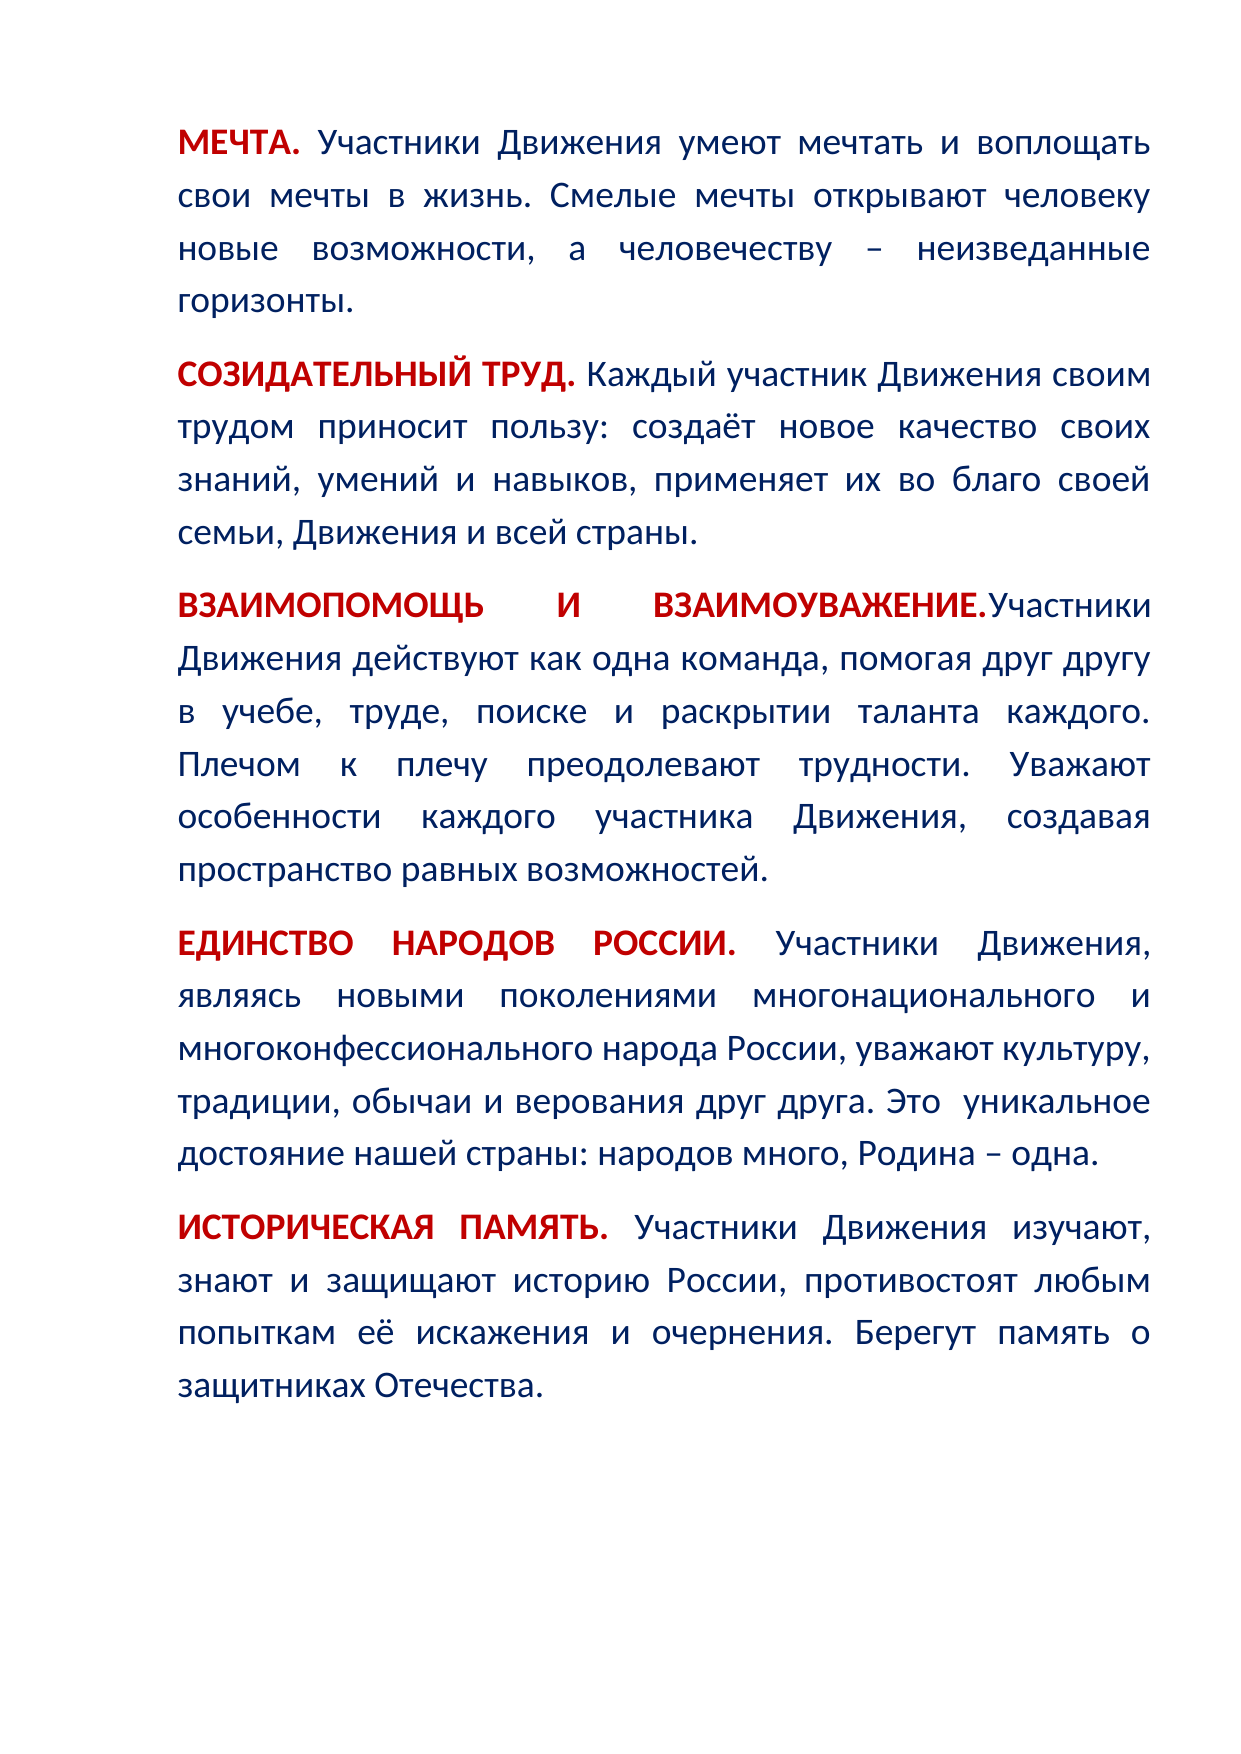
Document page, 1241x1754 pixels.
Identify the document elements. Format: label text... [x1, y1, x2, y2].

text ВЗАИМОПОМОЩЬ И ВЗАИМОУВАЖЕНИЕ.Участники Движения действуют как одна команда, помогая друг другу в учебе, труде, поиске и раскрытии таланта каждого. Плечом к плечу преодолевают трудности. Уважают особенности каждого участника Движения, создавая пространство равных возможностей. [177, 581, 1152, 891]
text МЕЧТА. Участники Движения умеют мечтать и воплощать свои мечты в жизнь. Смелые мечты открывают человеку новые возможности, а человечеству – неизведанные горизонты. [177, 118, 1152, 322]
text СОЗИДАТЕЛЬНЫЙ ТРУД. Каждый участник Движения своим трудом приносит пользу: создаёт новое качество своих знаний, умений и навыков, применяет их во благо своей семьи, Движения и всей страны. [177, 350, 1152, 554]
text ЕДИНСТВО НАРОДОВ РОССИИ. Участники Движения, являясь новыми поколениями многонационального и многоконфессионального народа России, уважают культуру, традиции, обычаи и верования друг друга. Это уникальное достояние нашей страны: народов много, Родина – одна. [177, 918, 1152, 1175]
text ИСТОРИЧЕСКАЯ ПАМЯТЬ. Участники Движения изучают, знают и защищают историю России, противостоят любым попыткам её искажения и очернения. Берегут память о защитниках Отечества. [177, 1203, 1152, 1407]
